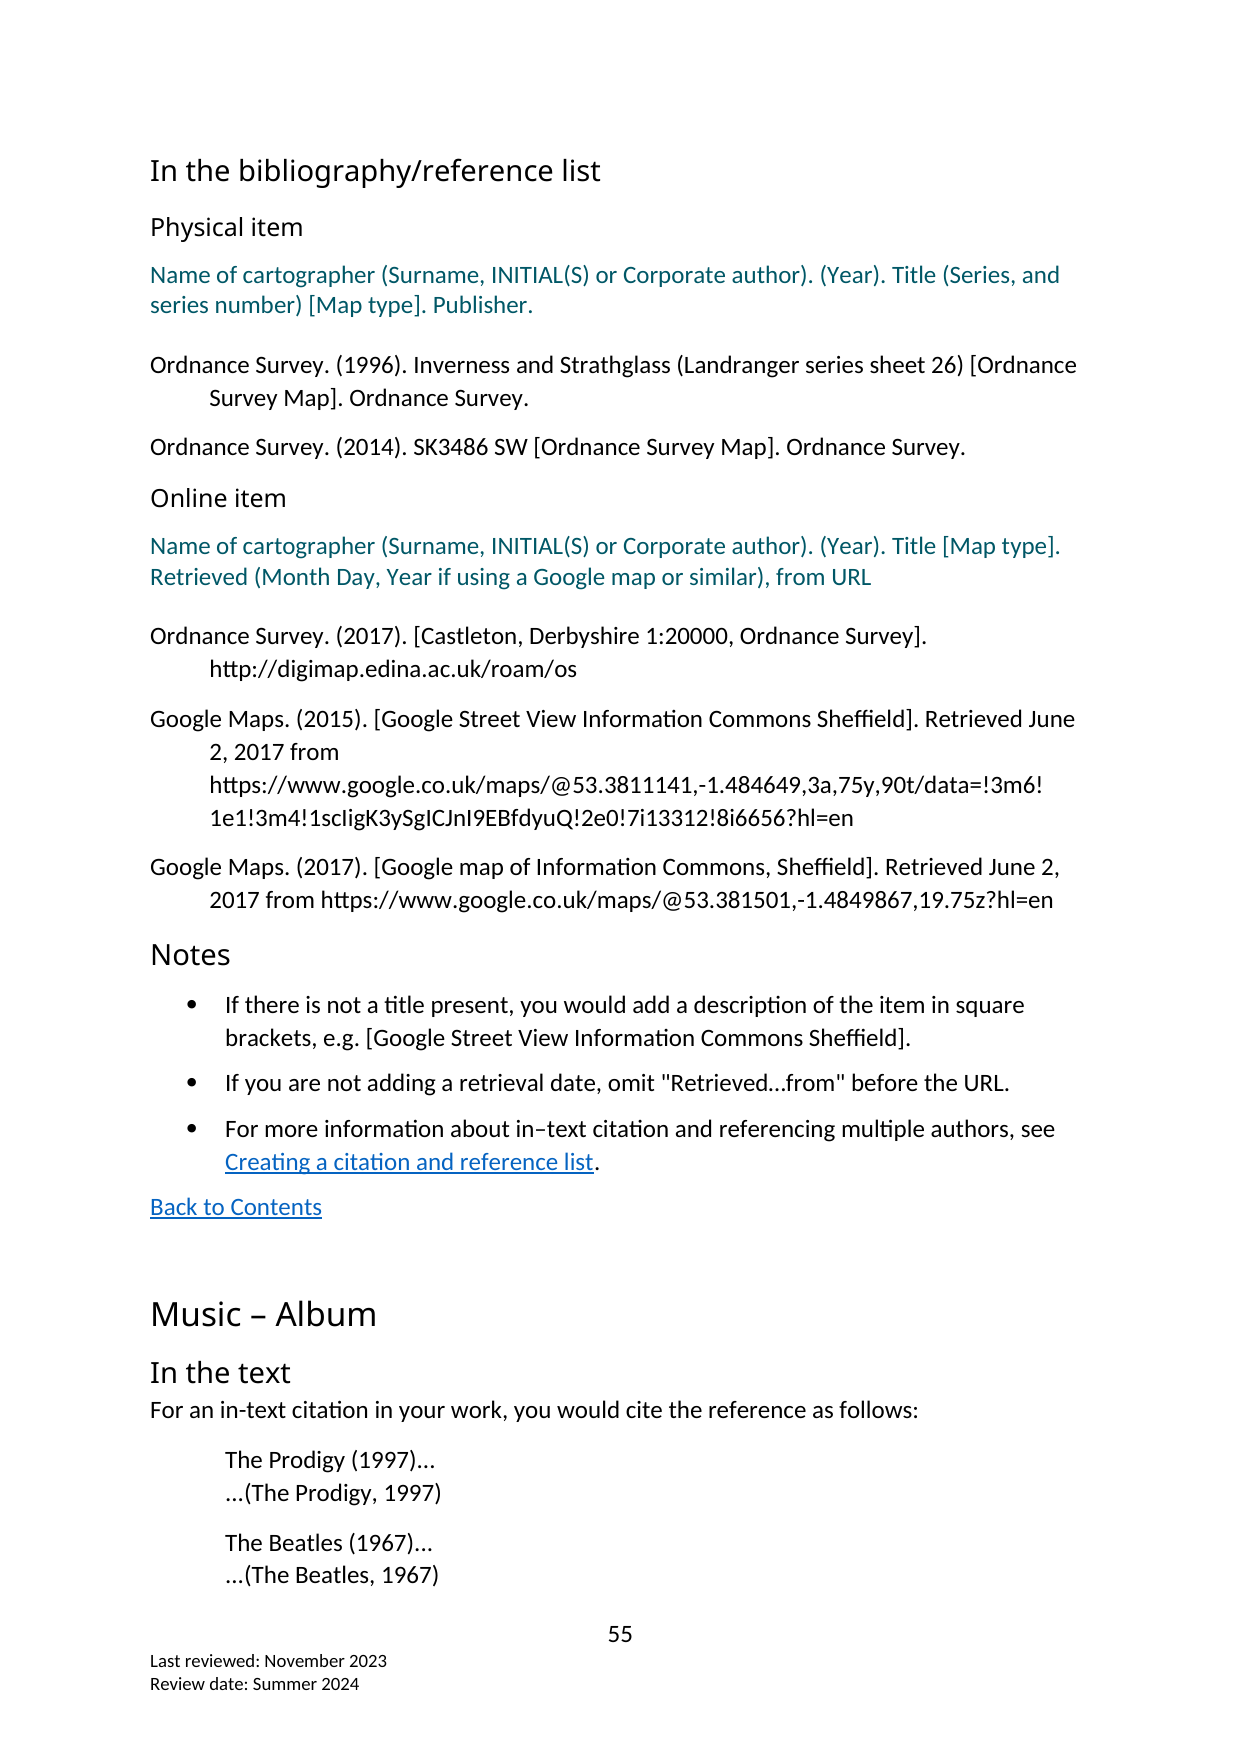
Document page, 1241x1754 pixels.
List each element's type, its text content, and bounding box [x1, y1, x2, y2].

subtitle Music – Album [150, 1290, 1090, 1336]
text Ordnance Survey. (2014). SK3486 SW [Ordnance Survey Map]. Ordnance Survey. [150, 431, 1090, 462]
text Back to Contents [150, 1191, 1090, 1222]
text Google Maps. (2015). [Google Street View Information Commons Sheffield]. Retrieved June 2, 2017 from https://www.google.co.uk/maps/@53.3811141,-1.484649,3a,75y,90t/data=!3m6!1e1!3m4!1scIigK3ySgICJnI9EBfdyuQ!2e0!7i13312!8i6656?hl=en [150, 703, 1090, 832]
list If there is not a title present, you would add a description of the item in square brackets, e.g. [Google Street View Information Commons Sheffield]. [187, 989, 1090, 1053]
text Ordnance Survey. (2017). [Castleton, Derbyshire 1:20000, Ordnance Survey]. http://digimap.edina.ac.uk/roam/os [150, 621, 1090, 684]
subtitle Notes [150, 934, 1090, 973]
text For an in-text citation in your work, you would cite the reference as follows: [150, 1395, 1090, 1425]
subtitle Physical item [150, 209, 1090, 243]
text Ordnance Survey. (1996). Inverness and Strathglass (Landranger series sheet 26) [Ordnance Survey Map]. Ordnance Survey. [150, 349, 1090, 412]
subtitle In the text [150, 1352, 1090, 1392]
subtitle In the bibliography/reference list [150, 150, 1090, 190]
text The Beatles (1967)... ...(The Beatles, 1967) [225, 1527, 1090, 1590]
text Name of cartographer (Surname, INITIAL(S) or Corporate author). (Year). Title [Map type]. Retrieved (Month Day, Year if using a Google map or similar), from URL [150, 530, 1090, 591]
text Google Maps. (2017). [Google map of Information Commons, Sheffield]. Retrieved June 2, 2017 from https://www.google.co.uk/maps/@53.381501,-1.4849867,19.75z?hl=en [150, 851, 1090, 915]
list For more information about in–text citation and referencing multiple authors, see Creating a citation and reference list. [187, 1113, 1090, 1176]
list If you are not adding a retrieval date, omit "Retrieved…from" before the URL. [187, 1067, 1090, 1098]
text Name of cartographer (Surname, INITIAL(S) or Corporate author). (Year). Title (Series, and series number) [Map type]. Publisher. [150, 259, 1090, 320]
text The Prodigy (1997)... ...(The Prodigy, 1997) [225, 1444, 1090, 1508]
subtitle Online item [150, 481, 1090, 515]
